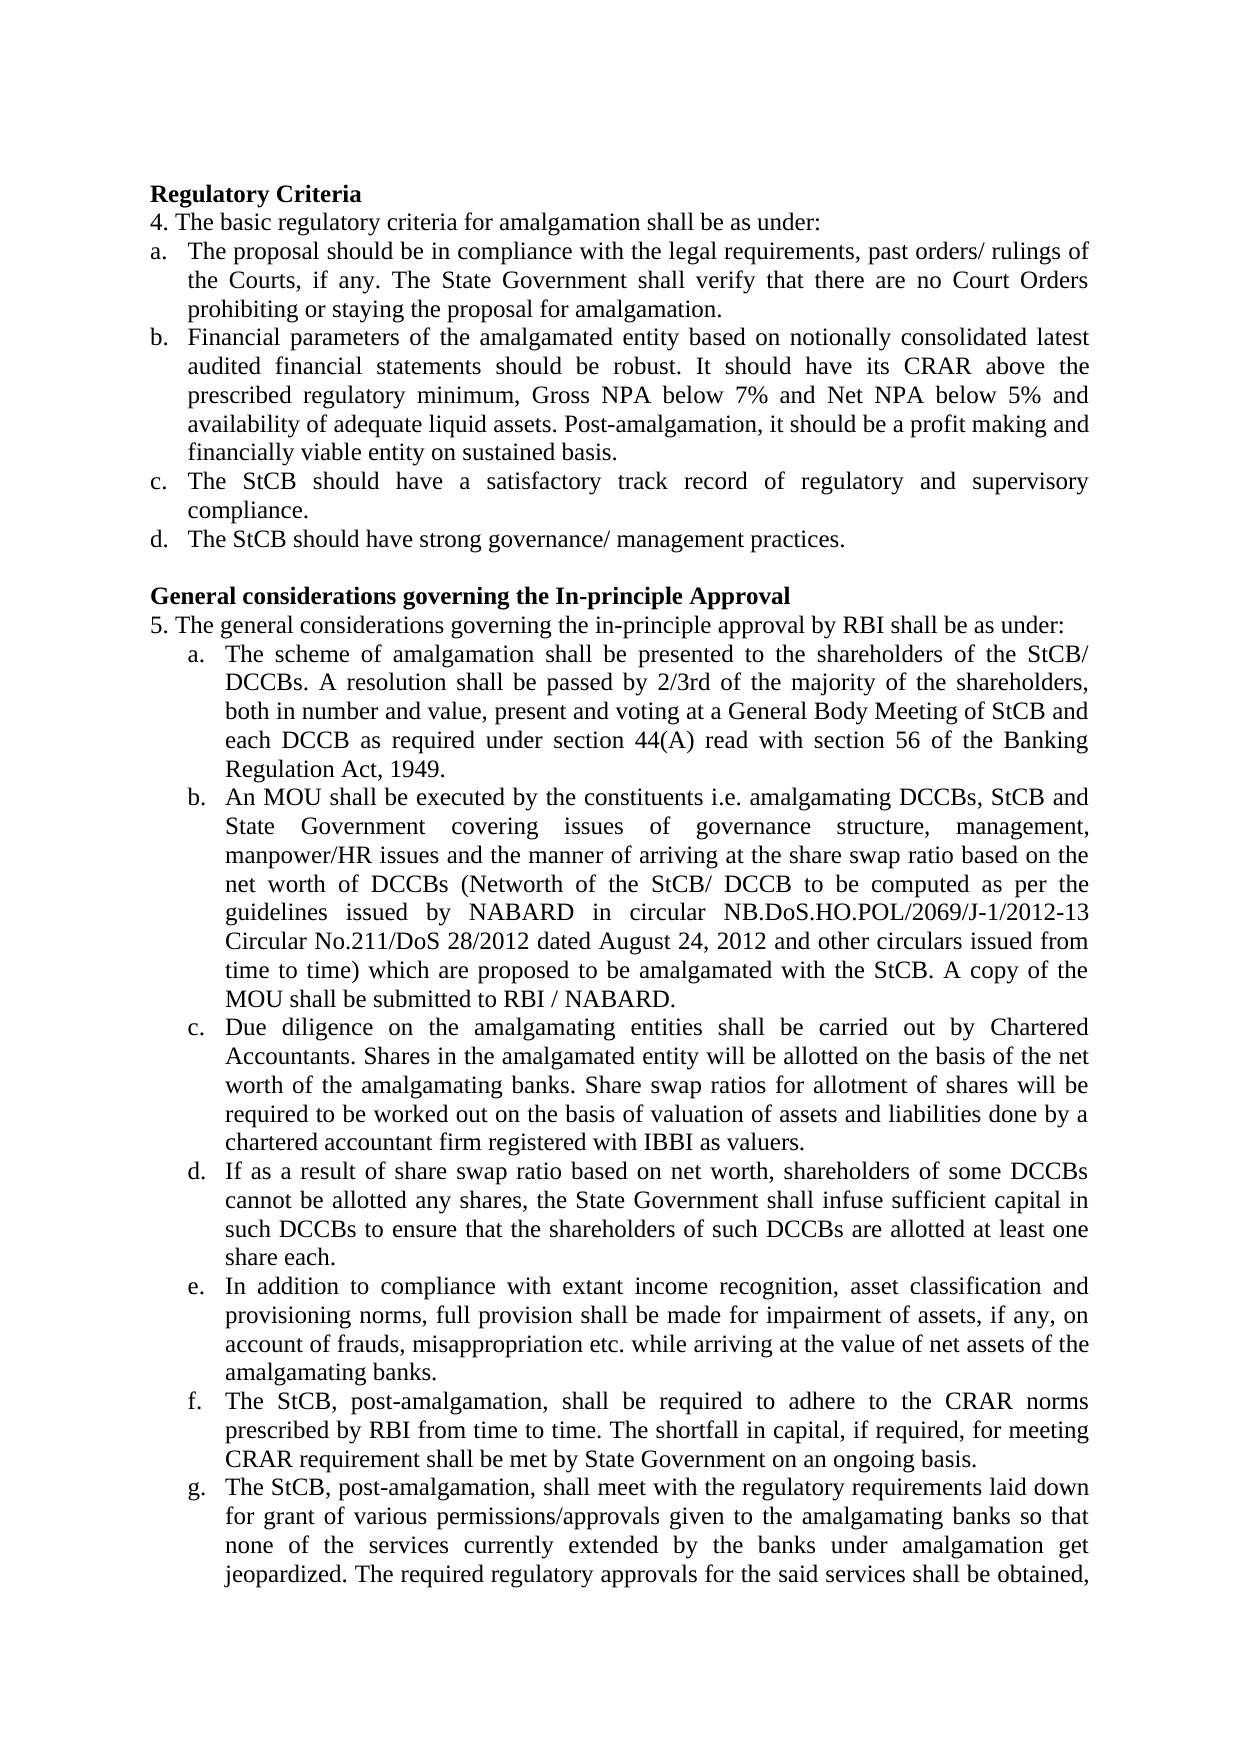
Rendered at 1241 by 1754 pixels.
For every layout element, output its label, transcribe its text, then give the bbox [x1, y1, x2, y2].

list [187, 1472, 1090, 1587]
list The StCB should have a satisfactory track record of regulatory and supervisory compliance. [150, 466, 1090, 524]
list The scheme of amalgamation shall be presented to the shareholders of the StCB/ DCCBs. A resolution shall be passed by 2/3rd of the majority of the shareholders, both in number and value, present and voting at a General Body Meeting of StCB and each DCCB as required under section 44(A) read with section 56 of the Banking Regulation Act, 1949. [187, 639, 1090, 782]
text 5. The general considerations governing the in-principle approval by RBI shall be as under: [150, 610, 1090, 639]
list An MOU shall be executed by the constituents i.e. amalgamating DCCBs, StCB and State Government covering issues of governance structure, management, manpower/HR issues and the manner of arriving at the share swap ratio based on the net worth of DCCBs (Networth of the StCB/ DCCB to be computed as per the guidelines issued by NABARD in circular NB.DoS.HO.POL/2069/J-1/2012-13 Circular No.211/DoS 28/2012 dated August 24, 2012 and other circulars issued from time to time) which are proposed to be amalgamated with the StCB. A copy of the MOU shall be submitted to RBI / NABARD. [187, 782, 1090, 1012]
list If as a result of share swap ratio based on net worth, shareholders of some DCCBs cannot be allotted any shares, the State Government shall infuse sufficient capital in such DCCBs to ensure that the shareholders of such DCCBs are allotted at least one share each. [187, 1156, 1090, 1271]
list Due diligence on the amalgamating entities shall be carried out by Chartered Accountants. Shares in the amalgamated entity will be allotted on the basis of the net worth of the amalgamating banks. Share swap ratios for allotment of shares will be required to be worked out on the basis of valuation of assets and liabilities done by a chartered accountant firm registered with IBBI as valuers. [187, 1012, 1090, 1156]
list The StCB, post-amalgamation, shall be required to adhere to the CRAR norms prescribed by RBI from time to time. The shortfall in capital, if required, for meeting CRAR requirement shall be met by State Government on an ongoing basis. [187, 1386, 1090, 1472]
text Regulatory Criteria [150, 179, 1090, 207]
list In addition to compliance with extant income recognition, asset classification and provisioning norms, full provision shall be made for impairment of assets, if any, on account of frauds, misappropriation etc. while arriving at the value of net assets of the amalgamating banks. [187, 1271, 1090, 1386]
text General considerations governing the In-principle Approval [150, 581, 1090, 610]
list The proposal should be in compliance with the legal requirements, past orders/ rulings of the Courts, if any. The State Government shall verify that there are no Court Orders prohibiting or staying the proposal for amalgamation. [150, 236, 1090, 322]
list The StCB should have strong governance/ management practices. [150, 524, 1090, 552]
text 4. The basic regulatory criteria for amalgamation shall be as under: [150, 207, 1090, 236]
list Financial parameters of the amalgamated entity based on notionally consolidated latest audited financial statements should be robust. It should have its CRAR above the prescribed regulatory minimum, Gross NPA below 7% and Net NPA below 5% and availability of adequate liquid assets. Post-amalgamation, it should be a profit making and financially viable entity on sustained basis. [150, 322, 1090, 466]
